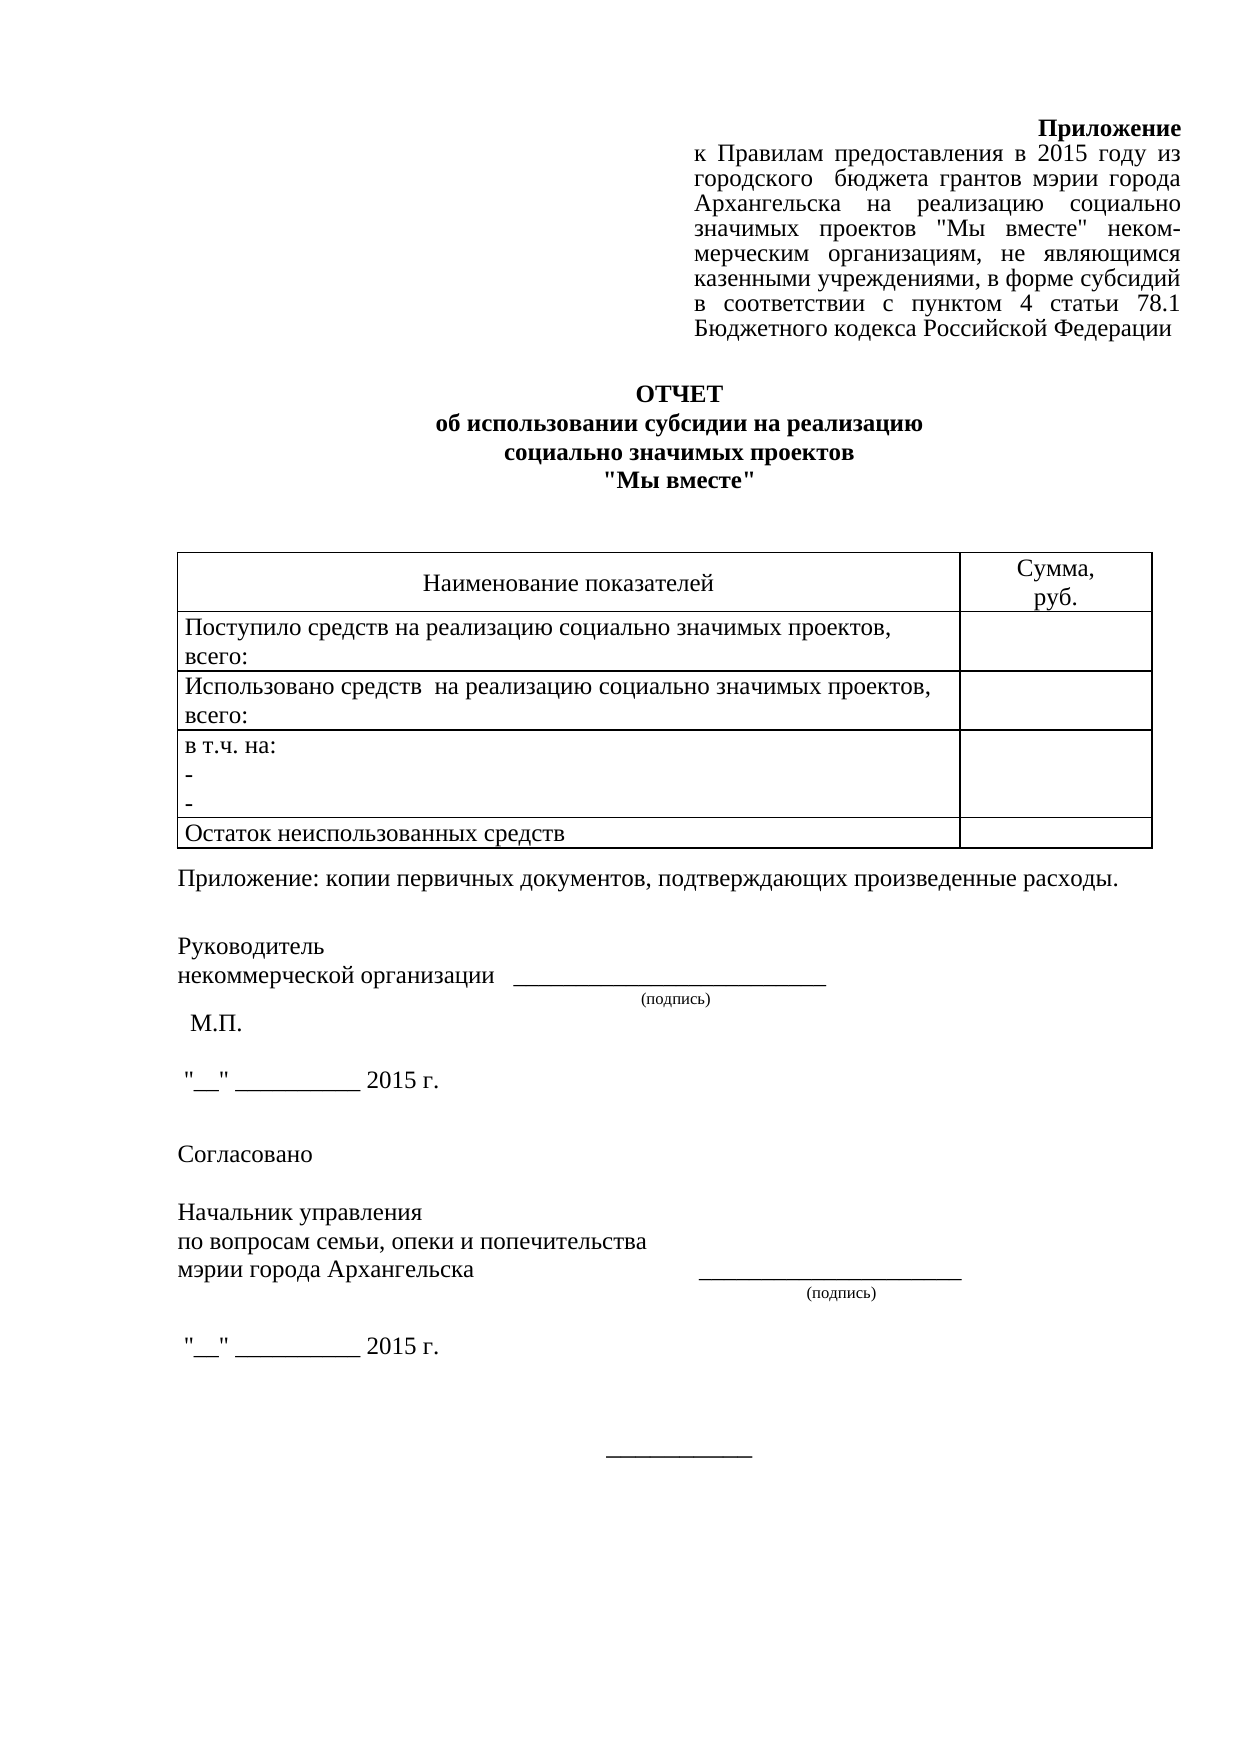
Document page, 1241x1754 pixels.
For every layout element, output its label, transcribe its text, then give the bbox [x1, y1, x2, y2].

text мэрии города Архангельска _____________________ [177, 1254, 1181, 1283]
table_header Наименование показателей [178, 553, 959, 611]
text по вопросам семьи, опеки и попечительства [177, 1226, 1181, 1254]
table_cell [961, 672, 1151, 729]
text "Мы вместе" [177, 466, 1181, 494]
table_cell [961, 731, 1151, 817]
text М.П. [177, 1008, 1181, 1037]
table_cell [961, 818, 1151, 847]
text ОТЧЕТ [177, 379, 1181, 408]
table_cell Использовано средств на реализацию социально значимых проектов, всего: [178, 672, 959, 729]
text "__" __________ 2015 г. [177, 1065, 1181, 1094]
text об использовании субсидии на реализацию [177, 408, 1181, 437]
text "__" __________ 2015 г. [177, 1331, 1181, 1360]
text (подпись) [177, 989, 1181, 1008]
text Руководитель [177, 931, 1181, 960]
text Согласовано [177, 1139, 1181, 1168]
table_cell Поступило средств на реализацию социально значимых проектов, всего: [178, 612, 959, 670]
text __________ [177, 1427, 1181, 1461]
table_header Сумма, руб. [961, 553, 1151, 611]
text к Правилам предоставления в 2015 году из городского бюджета грантов мэрии города Архангельска на реализацию социально значимых проектов "Мы вместе" неком-мерческим организациям, не являющимся казенными учреждениями, в форме субсидий в соответствии с пунктом 4 статьи 78.1 Бюджетного кодекса Российской Федерации [694, 141, 1181, 341]
text социально значимых проектов [177, 437, 1181, 466]
table_cell в т.ч. на: - - [178, 731, 959, 817]
text Начальник управления [177, 1197, 1181, 1226]
text (подпись) [177, 1283, 1181, 1302]
text Приложение [402, 118, 1181, 141]
text некоммерческой организации _________________________ [177, 960, 1181, 989]
table_cell [961, 612, 1151, 670]
text Приложение: копии первичных документов, подтверждающих произведенные расходы. [177, 863, 1181, 892]
table_cell Остаток неиспользованных средств [178, 818, 959, 847]
